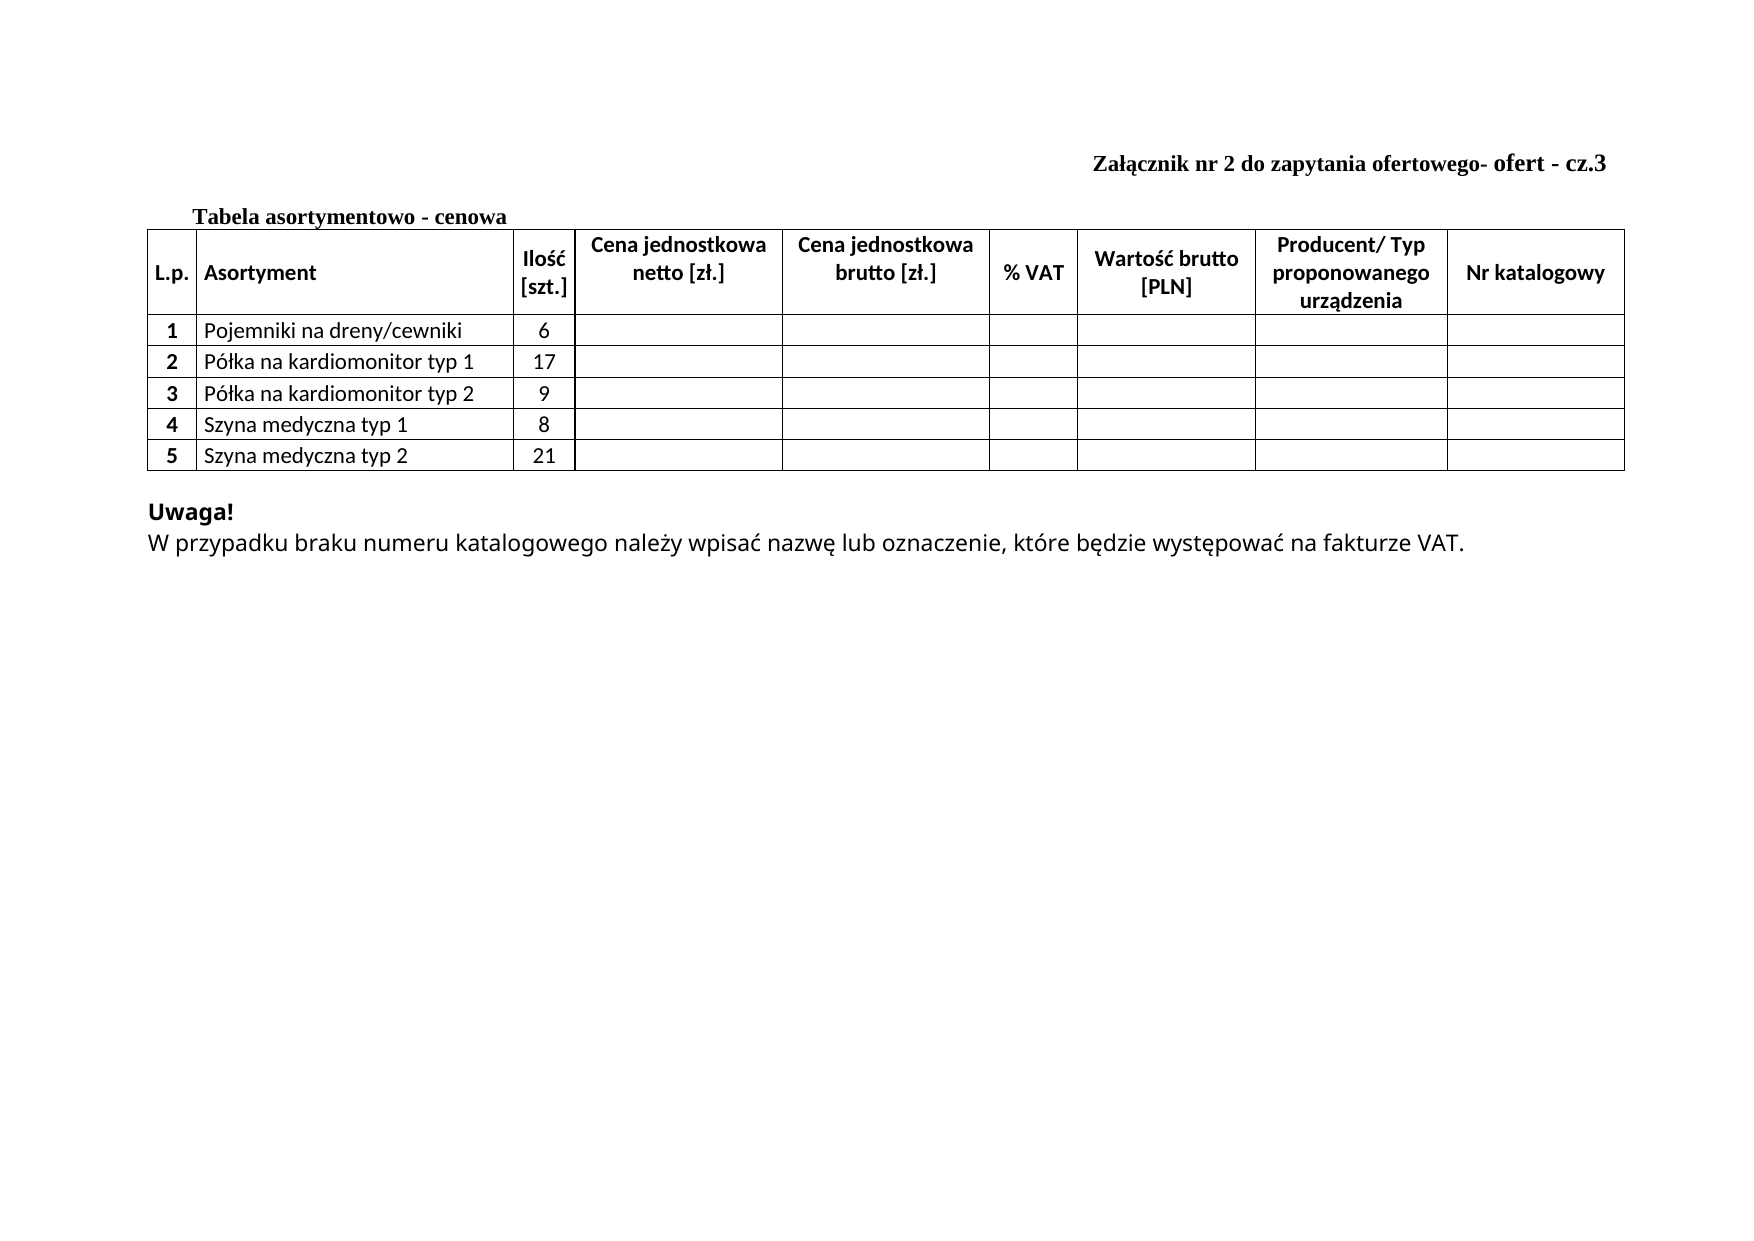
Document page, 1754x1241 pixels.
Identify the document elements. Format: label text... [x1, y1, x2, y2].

table_cell [783, 346, 989, 377]
table_cell Półka na kardiomonitor typ 2 [197, 378, 513, 408]
table_cell 17 [514, 346, 574, 377]
table_cell [1078, 440, 1255, 470]
table_cell [1448, 346, 1624, 377]
table_cell [1256, 440, 1447, 470]
table_cell [576, 378, 782, 408]
table_cell [1448, 378, 1624, 408]
table_header Asortyment [197, 230, 513, 314]
table_cell [1078, 315, 1255, 345]
table_header Cena jednostkowa brutto [zł.] [783, 230, 989, 314]
table_header Nr katalogowy [1448, 230, 1624, 314]
table_cell 1 [148, 315, 196, 345]
table_cell 5 [148, 440, 196, 470]
text Tabela asortymentowo - cenowa [192, 203, 1606, 229]
table_cell [990, 378, 1077, 408]
table_header % VAT [990, 230, 1077, 314]
table_header Cena jednostkowa netto [zł.] [576, 230, 782, 314]
table_cell Szyna medyczna typ 2 [197, 440, 513, 470]
table_cell [576, 409, 782, 439]
table_cell [576, 315, 782, 345]
table_cell 2 [148, 346, 196, 377]
table_cell Półka na kardiomonitor typ 1 [197, 346, 513, 377]
table_cell [1448, 315, 1624, 345]
table_cell [1078, 409, 1255, 439]
table_cell [990, 440, 1077, 470]
text Uwaga! W przypadku braku numeru katalogowego należy wpisać nazwę lub oznaczenie, które będzie występować na fakturze VAT. [148, 496, 1606, 558]
table_header Wartość brutto [PLN] [1078, 230, 1255, 314]
table_cell [1078, 346, 1255, 377]
table_cell 9 [514, 378, 574, 408]
table_cell Szyna medyczna typ 1 [197, 409, 513, 439]
table_header L.p. [148, 230, 196, 314]
table_cell [783, 315, 989, 345]
text Załącznik nr 2 do zapytania ofertowego- ofert - cz.3 [148, 148, 1606, 176]
table_cell [576, 440, 782, 470]
table_cell [990, 346, 1077, 377]
table_cell [783, 409, 989, 439]
table_cell 3 [148, 378, 196, 408]
table_header Producent/ Typ proponowanego urządzenia [1256, 230, 1447, 314]
table_cell [1078, 378, 1255, 408]
table_cell 8 [514, 409, 574, 439]
table_cell Pojemniki na dreny/cewniki [197, 315, 513, 345]
table_cell 6 [514, 315, 574, 345]
table_cell [1256, 315, 1447, 345]
table_cell [990, 409, 1077, 439]
table_cell [990, 315, 1077, 345]
table_cell [576, 346, 782, 377]
table_cell [783, 440, 989, 470]
table_cell [1256, 378, 1447, 408]
table_cell [1256, 346, 1447, 377]
table_cell [1448, 409, 1624, 439]
table_cell [1256, 409, 1447, 439]
table_cell [1448, 440, 1624, 470]
table_header Ilość [szt.] [514, 230, 574, 314]
table_cell 4 [148, 409, 196, 439]
table_cell [783, 378, 989, 408]
table_cell 21 [514, 440, 574, 470]
